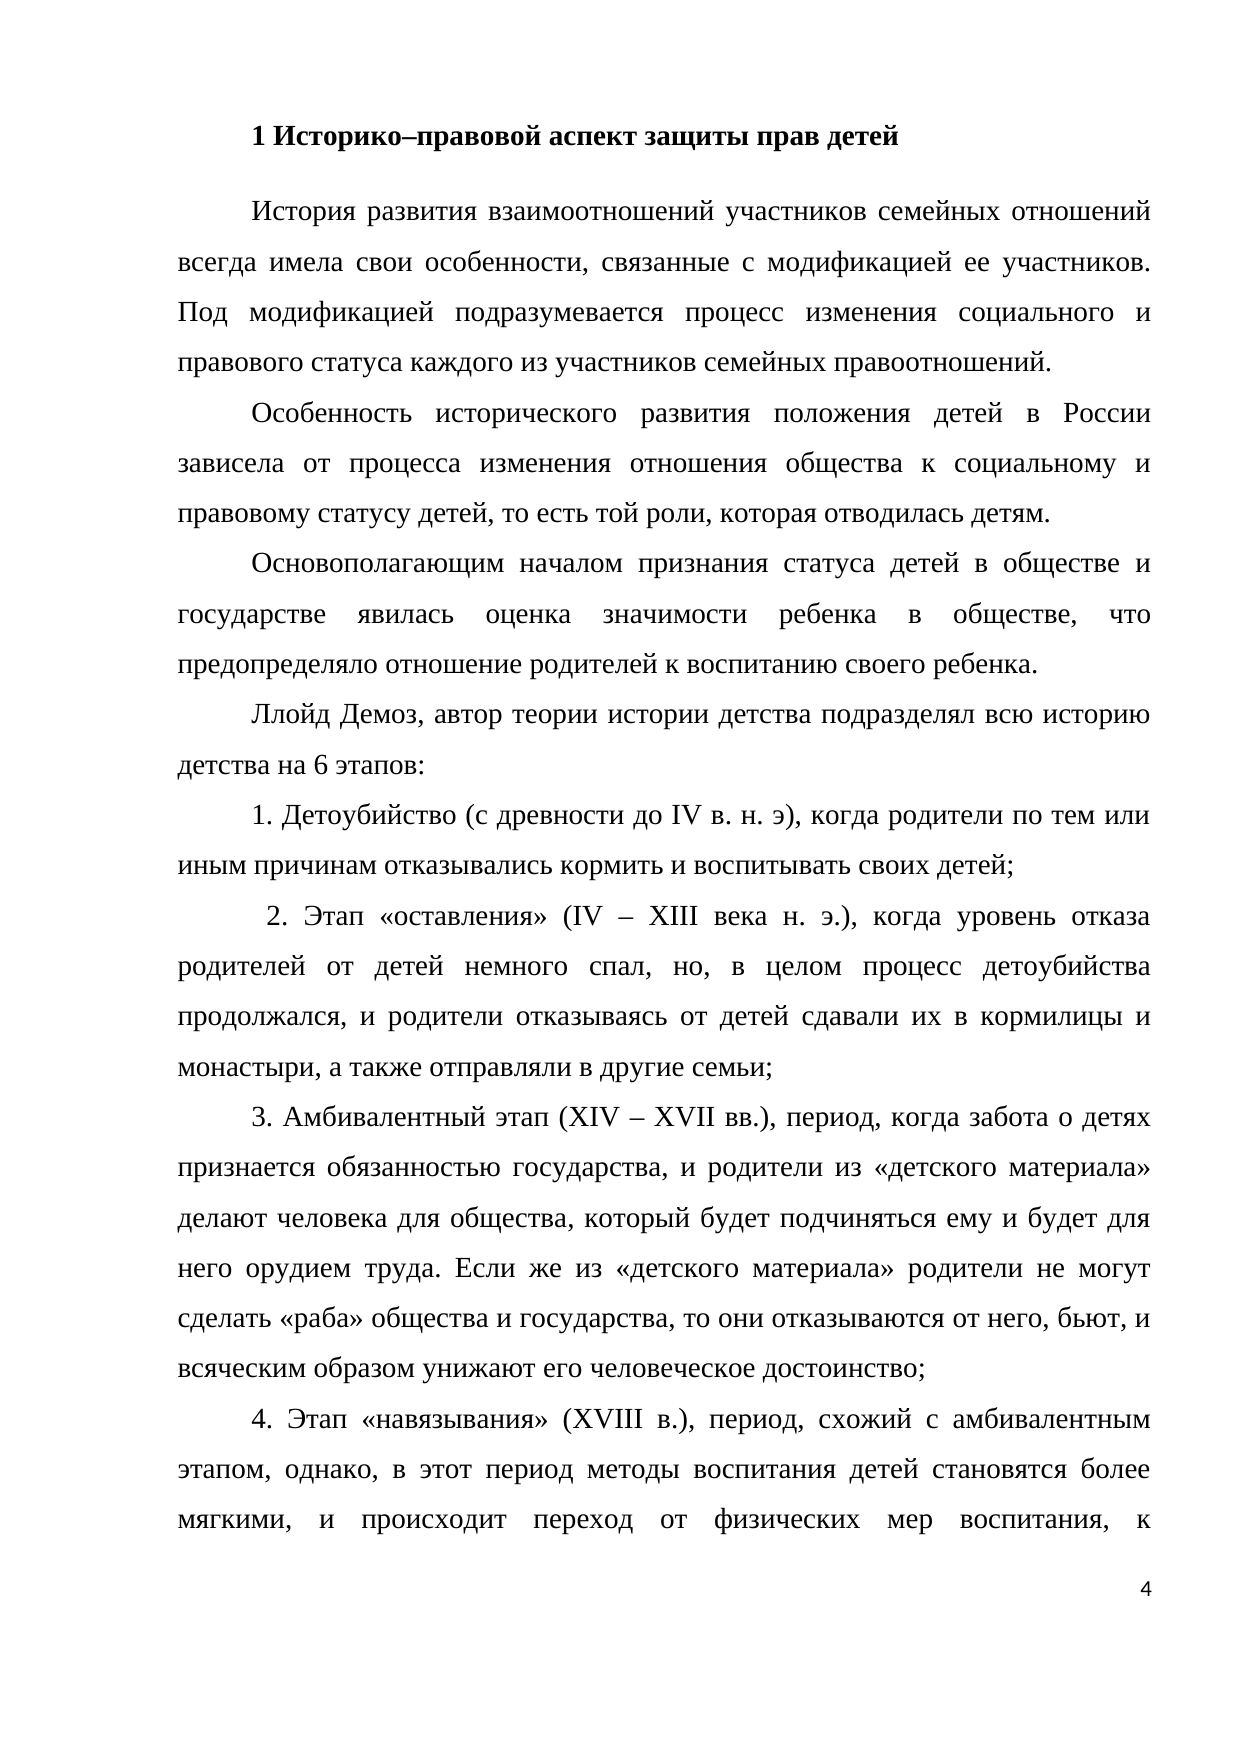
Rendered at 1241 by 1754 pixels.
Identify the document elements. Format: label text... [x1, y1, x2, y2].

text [177, 1401, 1152, 1535]
subtitle 1 Историко–правовой аспект защиты прав детей [177, 118, 1152, 152]
text 3. Амбивалентный этап (XIV – XVII вв.), период, когда забота о детях признается обязанностью государства, и родители из «детского материала» делают человека для общества, который будет подчиняться ему и будет для него орудием труда. Если же из «детского материала» родители не могут сделать «раба» общества и государства, то они отказываются от него, бьют, и всяческим образом унижают его человеческое достоинство; [177, 1099, 1152, 1384]
text 2. Этап «оставления» (IV – XIII века н. э.), когда уровень отказа родителей от детей немного спал, но, в целом процесс детоубийства продолжался, и родители отказываясь от детей сдавали их в кормилицы и монастыри, а также отправляли в другие семьи; [177, 898, 1152, 1082]
text 1. Детоубийство (с древности до IV в. н. э), когда родители по тем или иным причинам отказывались кормить и воспитывать своих детей; [177, 797, 1152, 881]
text Особенность исторического развития положения детей в России зависела от процесса изменения отношения общества к социальному и правовому статусу детей, то есть той роли, которая отводилась детям. [177, 395, 1152, 529]
text Ллойд Демоз, автор теории истории детства подразделял всю историю детства на 6 этапов: [177, 697, 1152, 780]
text История развития взаимоотношений участников семейных отношений всегда имела свои особенности, связанные с модификацией ее участников. Под модификацией подразумевается процесс изменения социального и правового статуса каждого из участников семейных правоотношений. [177, 193, 1152, 378]
text Основополагающим началом признания статуса детей в обществе и государстве явилась оценка значимости ребенка в обществе, что предопределяло отношение родителей к воспитанию своего ребенка. [177, 546, 1152, 680]
